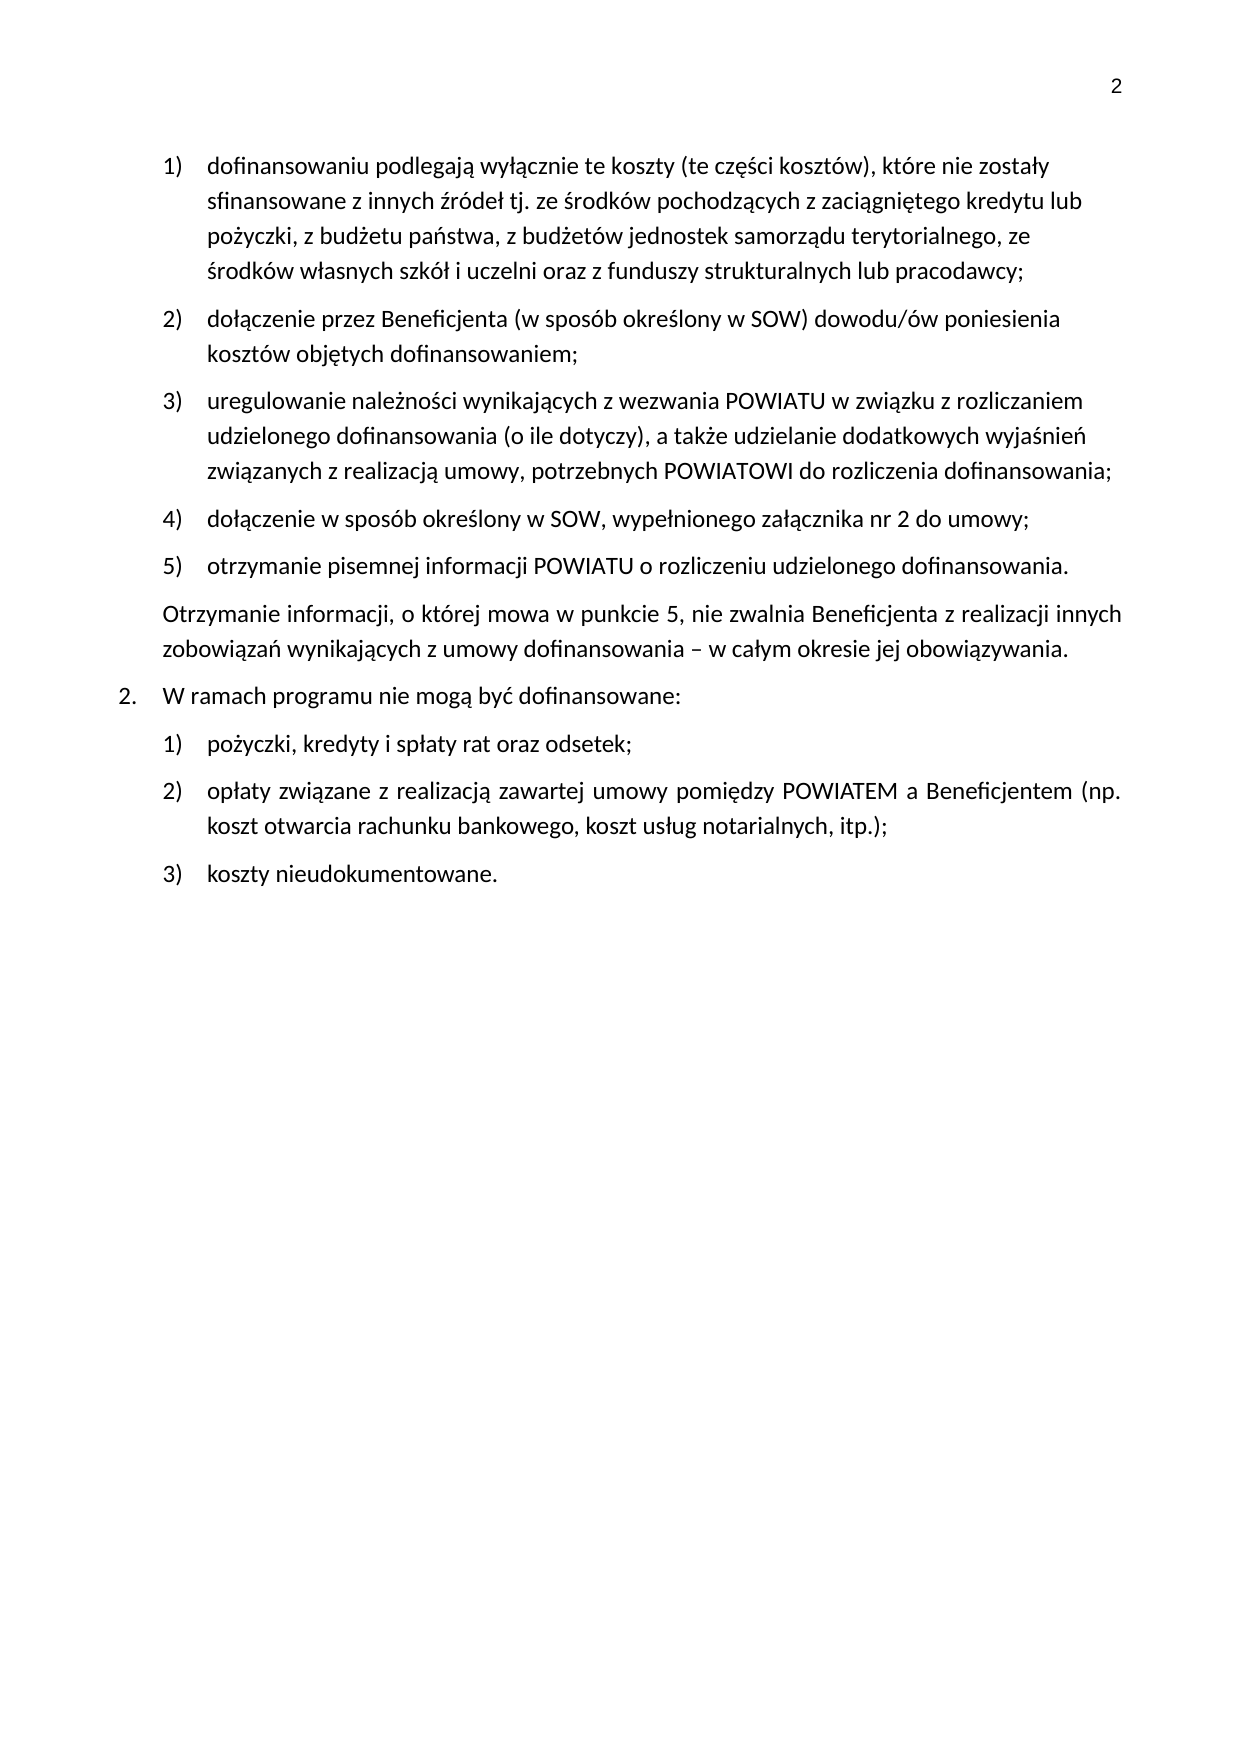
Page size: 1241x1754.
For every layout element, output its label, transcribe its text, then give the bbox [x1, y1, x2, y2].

list dofinansowaniu podlegają wyłącznie te koszty (te części kosztów), które nie zostały sfinansowane z innych źródeł tj. ze środków pochodzących z zaciągniętego kredytu lub pożyczki, z budżetu państwa, z budżetów jednostek samorządu terytorialnego, ze środków własnych szkół i uczelni oraz z funduszy strukturalnych lub pracodawcy; [162, 151, 1122, 286]
list otrzymanie pisemnej informacji POWIATU o rozliczeniu udzielonego dofinansowania. [162, 551, 1122, 581]
list koszty nieudokumentowane. [162, 858, 1122, 888]
list opłaty związane z realizacją zawartej umowy pomiędzy POWIATEM a Beneficjentem (np. koszt otwarcia rachunku bankowego, koszt usług notarialnych, itp.); [162, 776, 1122, 841]
list dołączenie przez Beneficjenta (w sposób określony w SOW) dowodu/ów poniesienia kosztów objętych dofinansowaniem; [162, 303, 1122, 368]
list pożyczki, kredyty i spłaty rat oraz odsetek; [162, 728, 1122, 758]
list W ramach programu nie mogą być dofinansowane: [118, 681, 1122, 711]
text Otrzymanie informacji, o której mowa w punkcie 5, nie zwalnia Beneficjenta z realizacji innych zobowiązań wynikających z umowy dofinansowania – w całym okresie jej obowiązywania. [162, 598, 1122, 663]
list uregulowanie należności wynikających z wezwania POWIATU w związku z rozliczaniem udzielonego dofinansowania (o ile dotyczy), a także udzielanie dodatkowych wyjaśnień związanych z realizacją umowy, potrzebnych POWIATOWI do rozliczenia dofinansowania; [162, 386, 1122, 486]
list dołączenie w sposób określony w SOW, wypełnionego załącznika nr 2 do umowy; [162, 503, 1122, 533]
